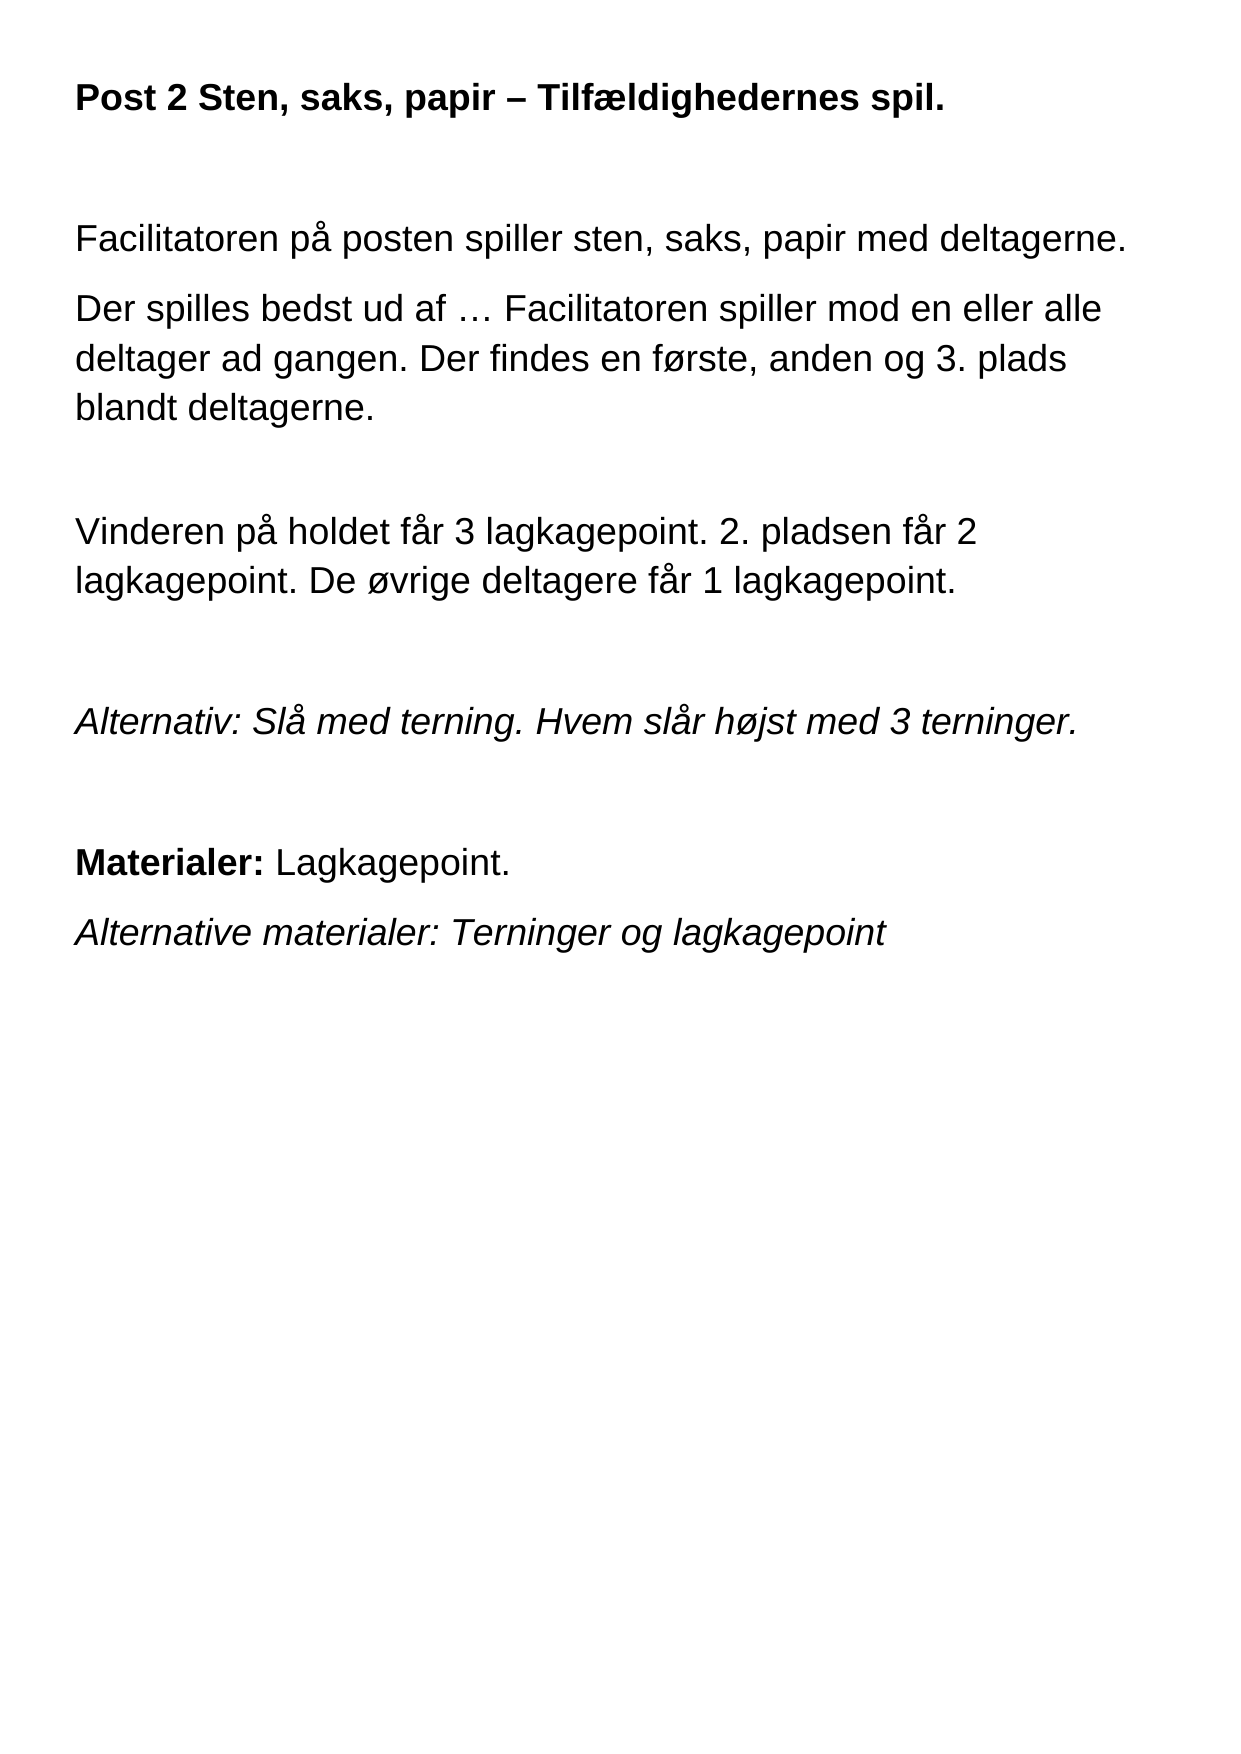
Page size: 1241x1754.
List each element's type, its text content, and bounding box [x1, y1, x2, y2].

text Vinderen på holdet får 3 lagkagepoint. 2. pladsen får 2 lagkagepoint. De øvrige deltagere får 1 lagkagepoint. [75, 509, 1165, 602]
text Der spilles bedst ud af … Facilitatoren spiller mod en eller alle deltager ad gangen. Der findes en første, anden og 3. plads blandt deltagerne. [75, 286, 1165, 428]
text Materialer: Lagkagepoint. [75, 840, 1165, 883]
text Post 2 Sten, saks, papir – Tilfældighedernes spil. [75, 75, 1165, 118]
text Alternativ: Slå med terning. Hvem slår højst med 3 terninger. [75, 699, 1165, 742]
text Facilitatoren på posten spiller sten, saks, papir med deltagerne. [75, 216, 1165, 259]
text Alternative materialer: Terninger og lagkagepoint [75, 911, 1165, 954]
